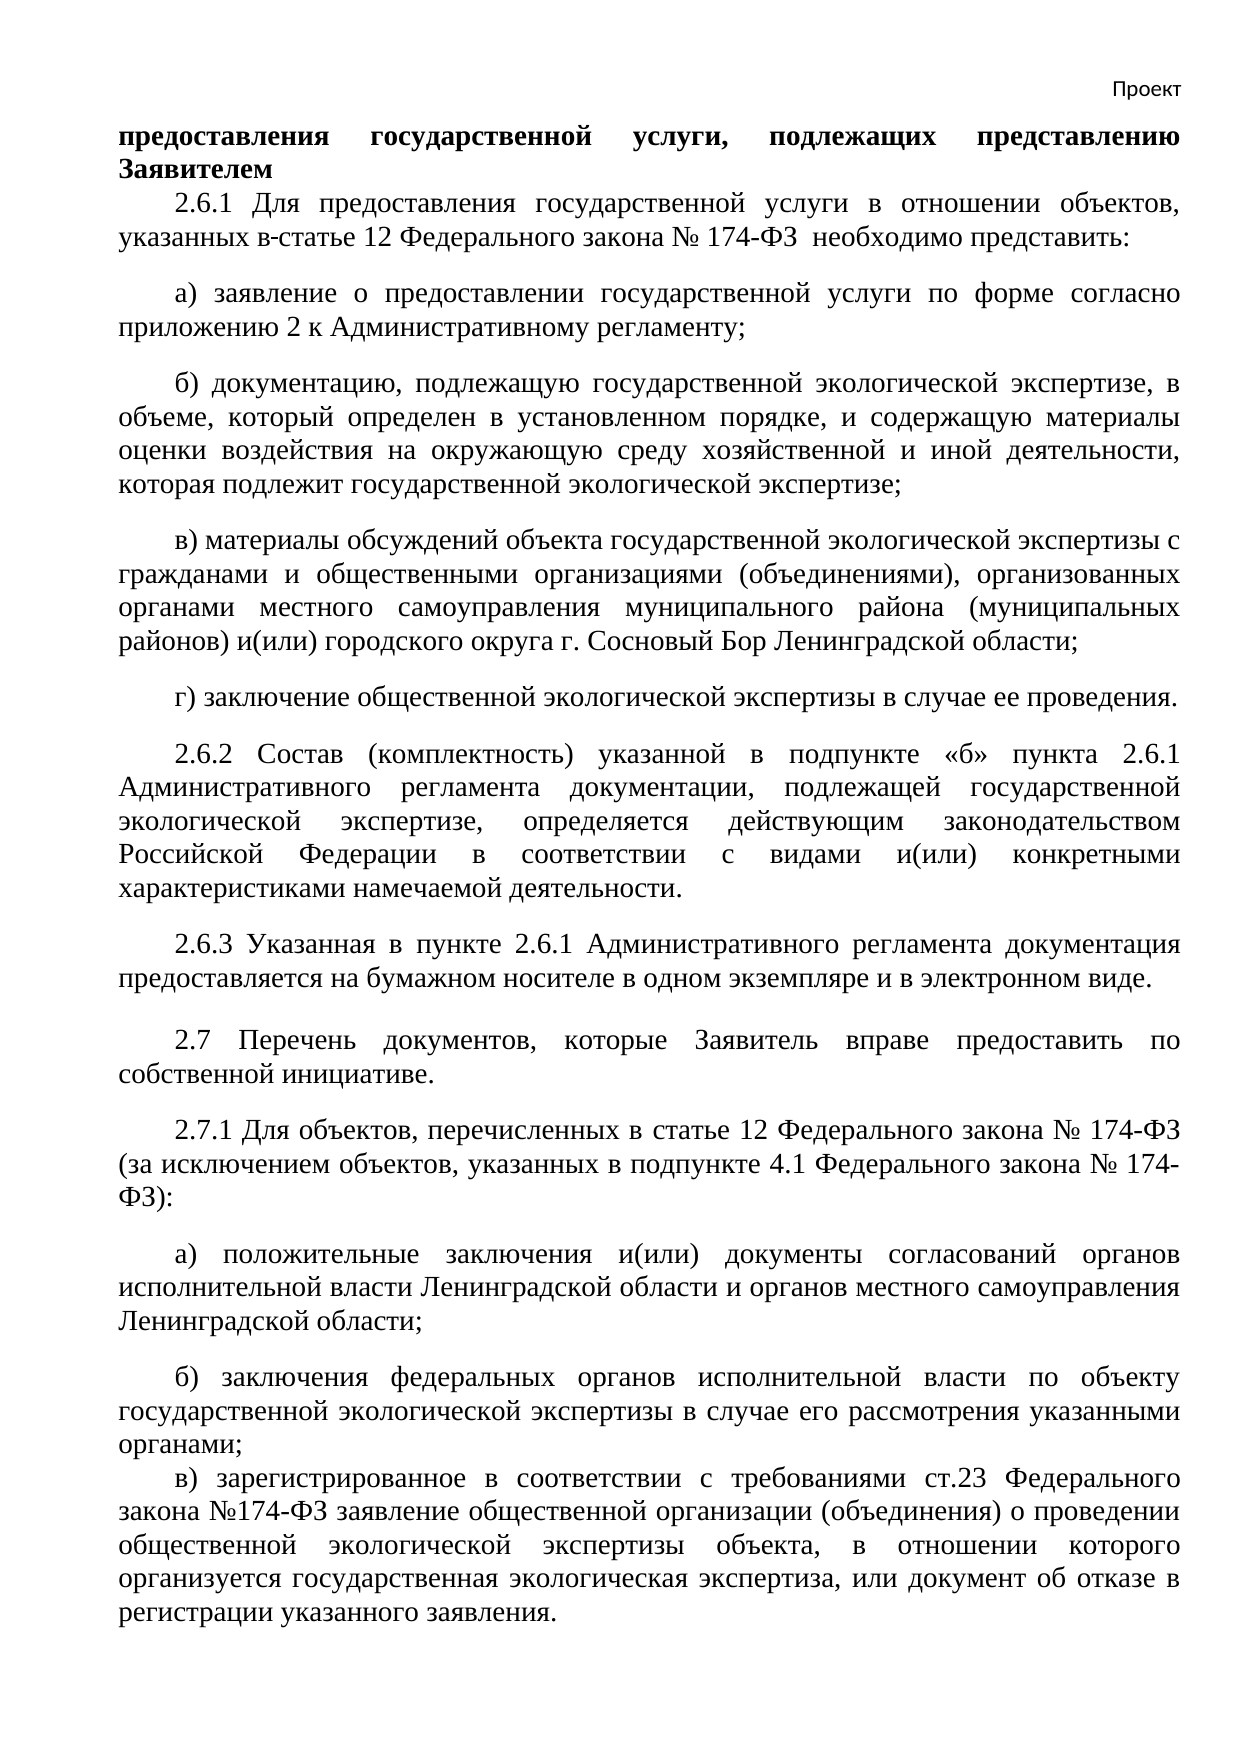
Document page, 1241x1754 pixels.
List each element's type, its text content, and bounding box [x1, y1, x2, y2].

text а) заявление о предоставлении государственной услуги по форме согласно приложению 2 к Административному регламенту; [118, 275, 1181, 342]
text б) заключения федеральных органов исполнительной власти по объекту государственной экологической экспертизы в случае его рассмотрения указанными органами; [118, 1359, 1181, 1460]
text 2.6.1 Для предоставления государственной услуги в отношении объектов, указанных в статье 12 Федерального закона № 174-ФЗ необходимо представить: [118, 185, 1181, 252]
text в) материалы обсуждений объекта государственной экологической экспертизы с гражданами и общественными организациями (объединениями), организованных органами местного самоуправления муниципального района (муниципальных районов) и(или) городского округа г. Сосновый Бор Ленинградской области; [118, 522, 1181, 656]
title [118, 118, 1181, 185]
text а) положительные заключения и(или) документы согласований органов исполнительной власти Ленинградской области и органов местного самоуправления Ленинградской области; [118, 1236, 1181, 1336]
text 2.6.3 Указанная в пункте 2.6.1 Административного регламента документация предоставляется на бумажном носителе в одном экземпляре и в электронном виде. [118, 926, 1181, 993]
text в) зарегистрированное в соответствии с требованиями ст.23 Федерального закона №174-ФЗ заявление общественной организации (объединения) о проведении общественной экологической экспертизы объекта, в отношении которого организуется государственная экологическая экспертиза, или документ об отказе в регистрации указанного заявления. [118, 1460, 1181, 1628]
text б) документацию, подлежащую государственной экологической экспертизе, в объеме, который определен в установленном порядке, и содержащую материалы оценки воздействия на окружающую среду хозяйственной и иной деятельности, которая подлежит государственной экологической экспертизе; [118, 365, 1181, 499]
text 2.6.2 Состав (комплектность) указанной в подпункте «б» пункта 2.6.1 Административного регламента документации, подлежащей государственной экологической экспертизе, определяется действующим законодательством Российской Федерации в соответствии с видами и(или) конкретными характеристиками намечаемой деятельности. [118, 736, 1181, 903]
text 2.7.1 Для объектов, перечисленных в статье 12 Федерального закона № 174-ФЗ (за исключением объектов, указанных в подпункте 4.1 Федерального закона № 174-ФЗ): [118, 1112, 1181, 1213]
text г) заключение общественной экологической экспертизы в случае ее проведения. [118, 679, 1181, 713]
text 2.7 Перечень документов, которые Заявитель вправе предоставить по собственной инициативе. [118, 1022, 1181, 1089]
